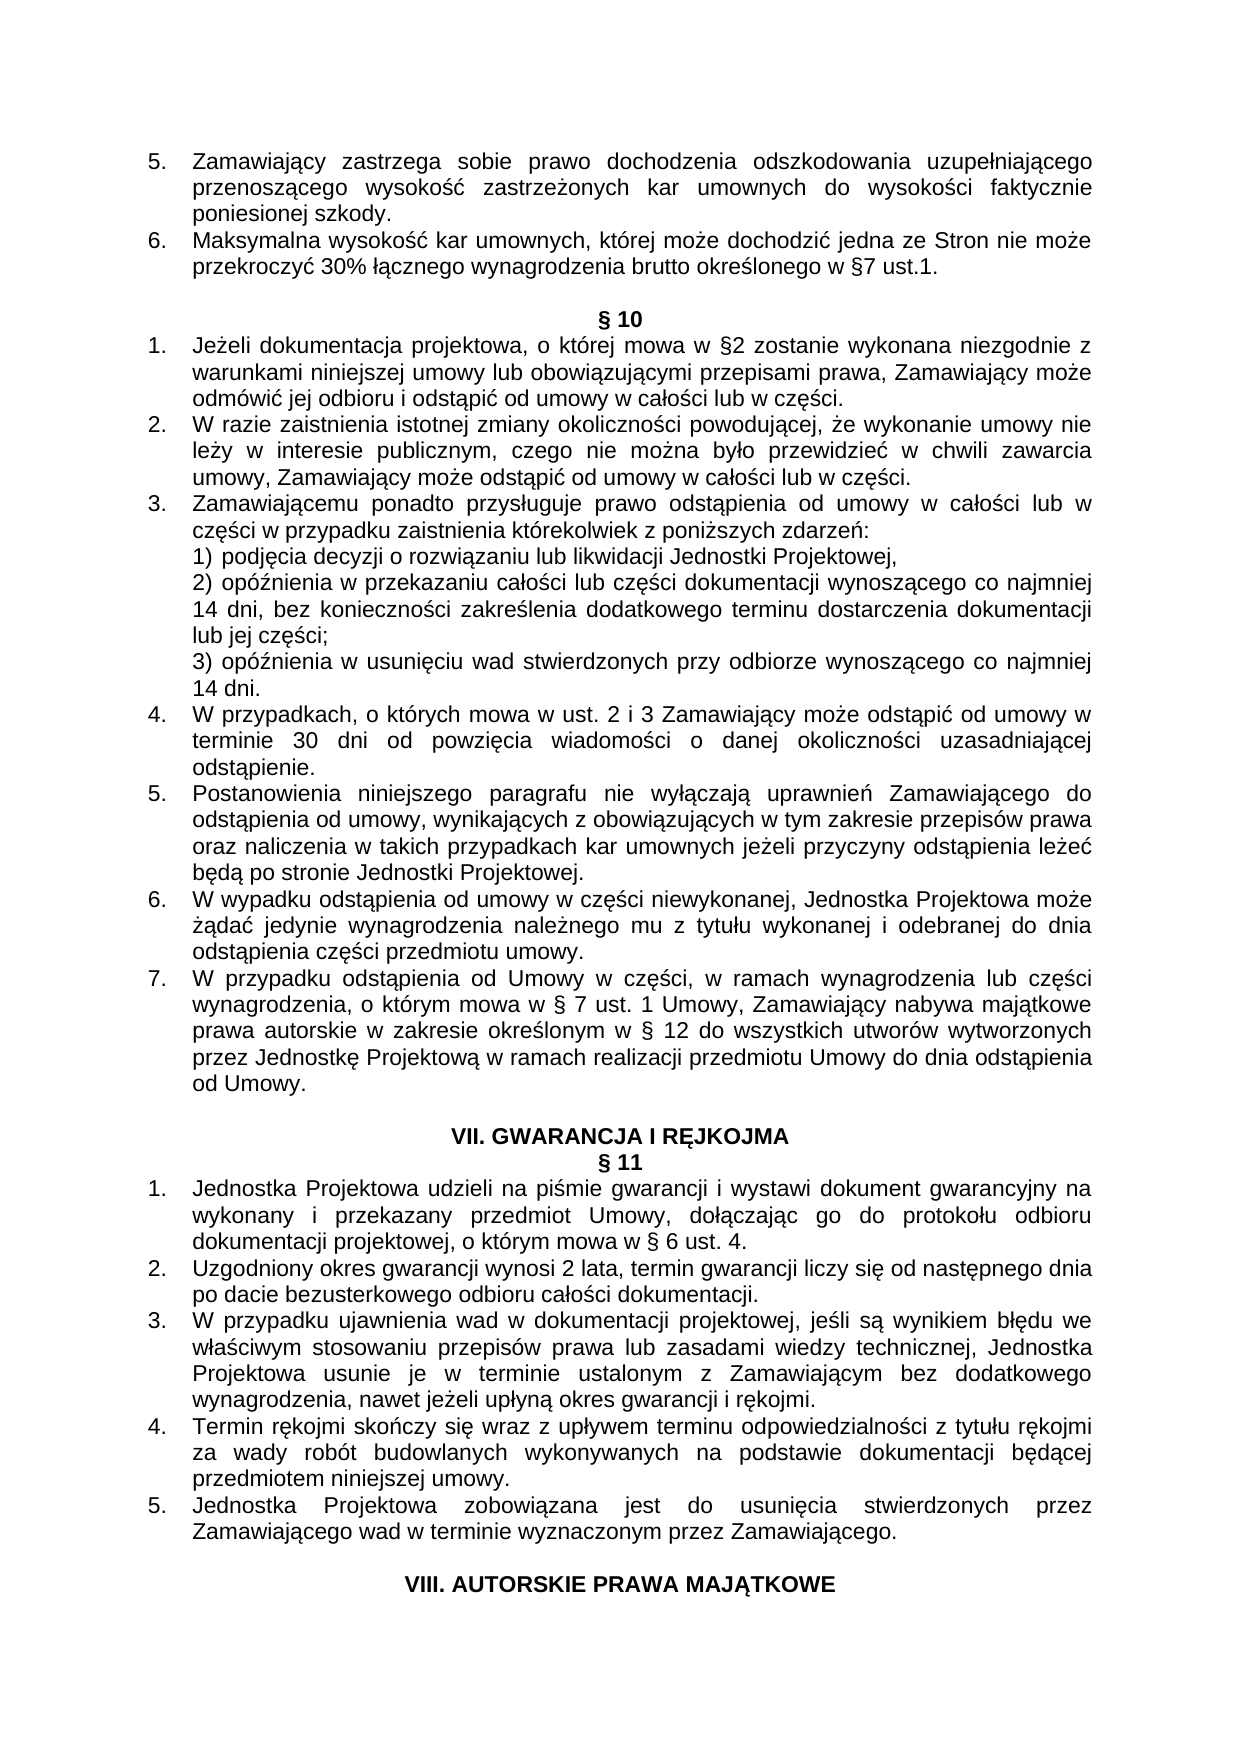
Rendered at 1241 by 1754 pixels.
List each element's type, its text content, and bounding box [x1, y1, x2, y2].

list W wypadku odstąpienia od umowy w części niewykonanej, Jednostka Projektowa może żądać jedynie wynagrodzenia należnego mu z tytułu wykonanej i odebranej do dnia odstąpienia części przedmiotu umowy. [148, 886, 1093, 964]
list Postanowienia niniejszego paragrafu nie wyłączają uprawnień Zamawiającego do odstąpienia od umowy, wynikających z obowiązujących w tym zakresie przepisów prawa oraz naliczenia w takich przypadkach kar umownych jeżeli przyczyny odstąpienia leżeć będą po stronie Jednostki Projektowej. [148, 780, 1093, 886]
text § 11 [148, 1149, 1093, 1175]
list W przypadku ujawnienia wad w dokumentacji projektowej, jeśli są wynikiem błędu we właściwym stosowaniu przepisów prawa lub zasadami wiedzy technicznej, Jednostka Projektowa usunie je w terminie ustalonym z Zamawiającym bez dodatkowego wynagrodzenia, nawet jeżeli upłyną okres gwarancji i rękojmi. [148, 1307, 1093, 1413]
list podjęcia decyzji o rozwiązaniu lub likwidacji Jednostki Projektowej, [192, 543, 1093, 569]
list W przypadkach, o których mowa w ust. 2 i 3 Zamawiający może odstąpić od umowy w terminie 30 dni od powzięcia wiadomości o danej okoliczności uzasadniającej odstąpienie. [148, 701, 1093, 780]
list Zamawiający zastrzega sobie prawo dochodzenia odszkodowania uzupełniającego przenoszącego wysokość zastrzeżonych kar umownych do wysokości faktycznie poniesionej szkody. [148, 148, 1093, 227]
list Maksymalna wysokość kar umownych, której może dochodzić jedna ze Stron nie może przekroczyć 30% łącznego wynagrodzenia brutto określonego w §7 ust.1. [148, 227, 1093, 279]
list Jednostka Projektowa udzieli na piśmie gwarancji i wystawi dokument gwarancyjny na wykonany i przekazany przedmiot Umowy, dołączając go do protokołu odbioru dokumentacji projektowej, o którym mowa w § 6 ust. 4. [148, 1175, 1093, 1254]
list opóźnienia w usunięciu wad stwierdzonych przy odbiorze wynoszącego co najmniej 14 dni. [192, 648, 1093, 701]
list Jednostka Projektowa zobowiązana jest do usunięcia stwierdzonych przez Zamawiającego wad w terminie wyznaczonym przez Zamawiającego. [148, 1492, 1093, 1544]
list Zamawiającemu ponadto przysługuje prawo odstąpienia od umowy w całości lub w części w przypadku zaistnienia którekolwiek z poniższych zdarzeń: [148, 490, 1093, 543]
list opóźnienia w przekazaniu całości lub części dokumentacji wynoszącego co najmniej 14 dni, bez konieczności zakreślenia dodatkowego terminu dostarczenia dokumentacji lub jej części; [192, 569, 1093, 648]
list W przypadku odstąpienia od Umowy w części, w ramach wynagrodzenia lub części wynagrodzenia, o którym mowa w § 7 ust. 1 Umowy, Zamawiający nabywa majątkowe prawa autorskie w zakresie określonym w § 12 do wszystkich utworów wytworzonych przez Jednostkę Projektową w ramach realizacji przedmiotu Umowy do dnia odstąpienia od Umowy. [148, 964, 1093, 1096]
text VIII. AUTORSKIE PRAWA MAJĄTKOWE [148, 1571, 1093, 1597]
list Termin rękojmi skończy się wraz z upływem terminu odpowiedzialności z tytułu rękojmi za wady robót budowlanych wykonywanych na podstawie dokumentacji będącej przedmiotem niniejszej umowy. [148, 1413, 1093, 1492]
list W razie zaistnienia istotnej zmiany okoliczności powodującej, że wykonanie umowy nie leży w interesie publicznym, czego nie można było przewidzieć w chwili zawarcia umowy, Zamawiający może odstąpić od umowy w całości lub w części. [148, 411, 1093, 490]
list Jeżeli dokumentacja projektowa, o której mowa w §2 zostanie wykonana niezgodnie z warunkami niniejszej umowy lub obowiązującymi przepisami prawa, Zamawiający może odmówić jej odbioru i odstąpić od umowy w całości lub w części. [148, 332, 1093, 411]
text VII. GWARANCJA I RĘJKOJMA [148, 1123, 1093, 1149]
list Uzgodniony okres gwarancji wynosi 2 lata, termin gwarancji liczy się od następnego dnia po dacie bezusterkowego odbioru całości dokumentacji. [148, 1254, 1093, 1307]
text § 10 [148, 306, 1093, 332]
